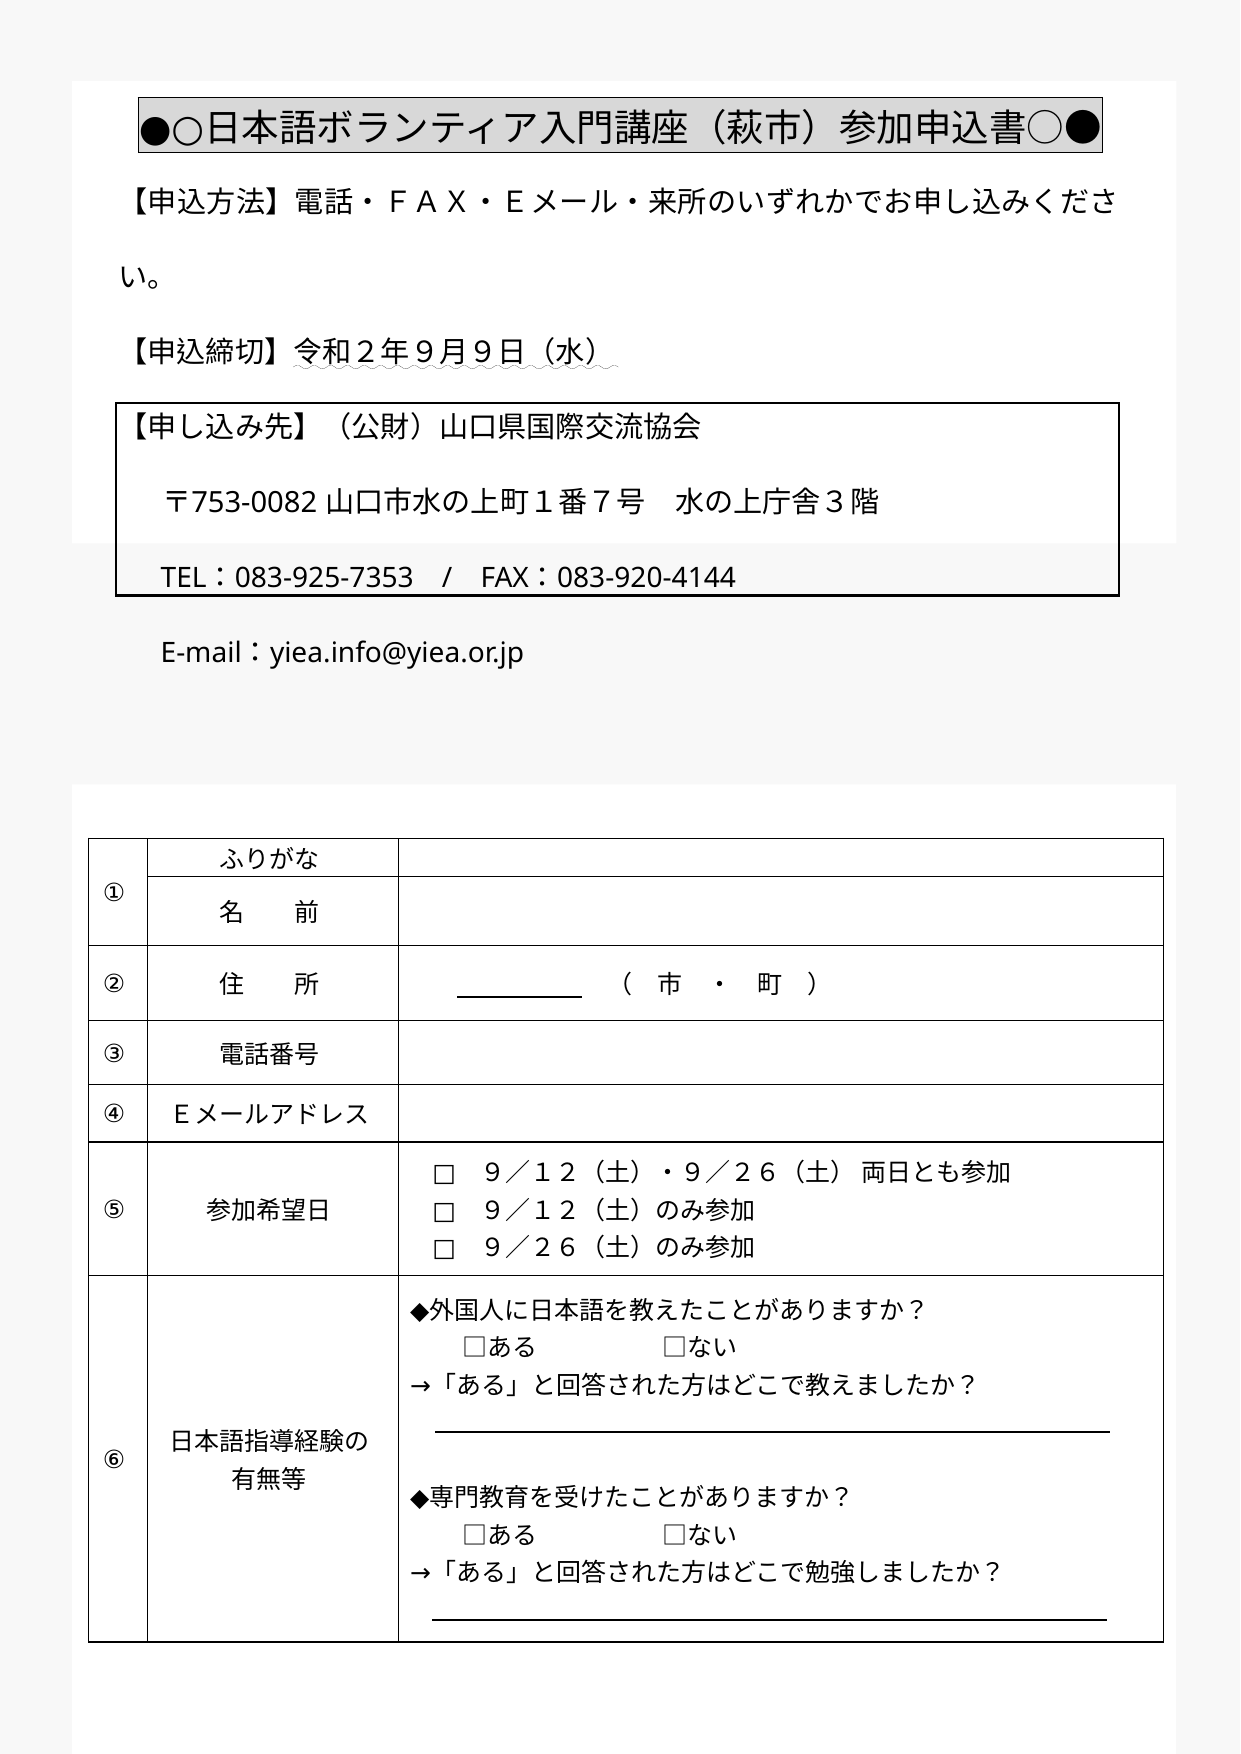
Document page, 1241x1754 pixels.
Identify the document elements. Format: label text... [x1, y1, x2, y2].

table_cell 日本語指導経験の 有無等 [148, 1276, 398, 1641]
table_cell 住 所 [148, 946, 398, 1020]
table_header ふりがな [148, 839, 398, 876]
table_header ① [89, 839, 147, 945]
table_cell Ｅメールアドレス [148, 1085, 398, 1141]
table_cell 名 前 [148, 877, 398, 945]
table_cell ◆外国人に日本語を教えたことがありますか？ □ある □ない →「ある」と回答された方はどこで教えましたか？ ◆専門教育を受けたことがありますか？ □ある □ない →「ある」と回答された方はどこで勉強しましたか？ [399, 1276, 1163, 1641]
text 【申し込み先】（公財）山口県国際交流協会 [118, 387, 1122, 462]
text ●○日本語ボランティア入門講座（萩市）参加申込書○● [118, 87, 1122, 162]
text 〒753-0082 山口市水の上町１番７号 水の上庁舎３階 [118, 462, 1118, 537]
table_cell （ 市 ・ 町 ） [399, 946, 1163, 1020]
table_cell 参加希望日 [148, 1143, 398, 1274]
text E-mail：yiea.info@yiea.or.jp [118, 612, 1122, 687]
table_cell [399, 1021, 1163, 1083]
table_cell ③ [89, 1021, 147, 1083]
table_cell [399, 877, 1163, 945]
table_cell ④ [89, 1085, 147, 1141]
table_cell ② [89, 946, 147, 1020]
table_cell □ ９／１２（土）・９／２６（土） 両日とも参加 □ ９／１２（土）のみ参加 □ ９／２６（土）のみ参加 [399, 1143, 1163, 1274]
text 【申込締切】令和２年９月９日（水） [118, 312, 1122, 387]
table_cell [399, 1085, 1163, 1141]
table_cell ⑥ [89, 1276, 147, 1641]
table_header [399, 839, 1163, 876]
text TEL：083-925-7353 / FAX：083-920-4144 [118, 537, 1122, 612]
table_cell ⑤ [89, 1143, 147, 1274]
table_cell 電話番号 [148, 1021, 398, 1083]
text 【申込方法】電話・ＦＡＸ・Ｅメール・来所のいずれかでお申し込みください。 [118, 162, 1122, 312]
